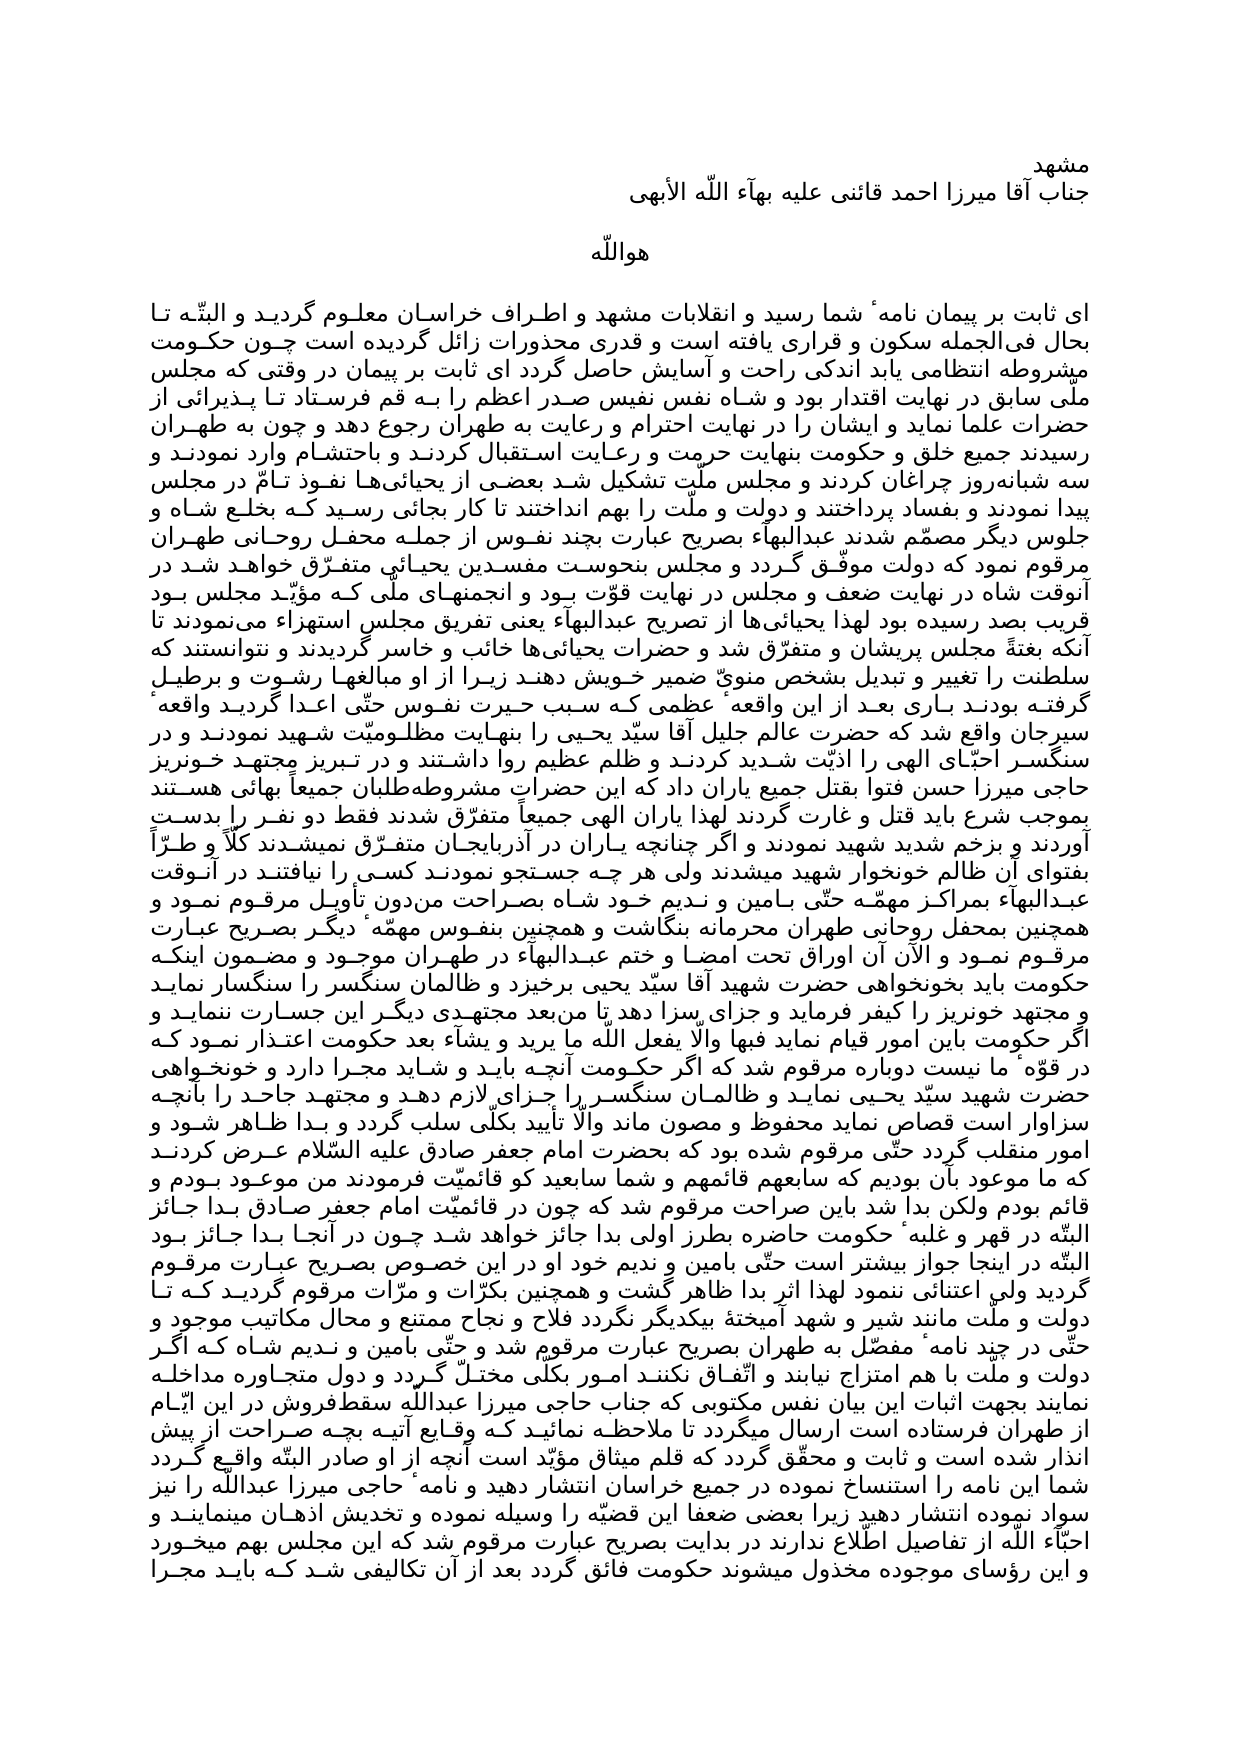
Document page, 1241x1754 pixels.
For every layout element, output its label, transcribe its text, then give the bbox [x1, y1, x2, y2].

text هواللّه [150, 238, 1090, 266]
text جناب آقا میرزا احمد قائنی علیه بهآء اللّه الأبهی [150, 178, 1090, 206]
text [150, 299, 1090, 1583]
text مشهد [150, 150, 1090, 178]
